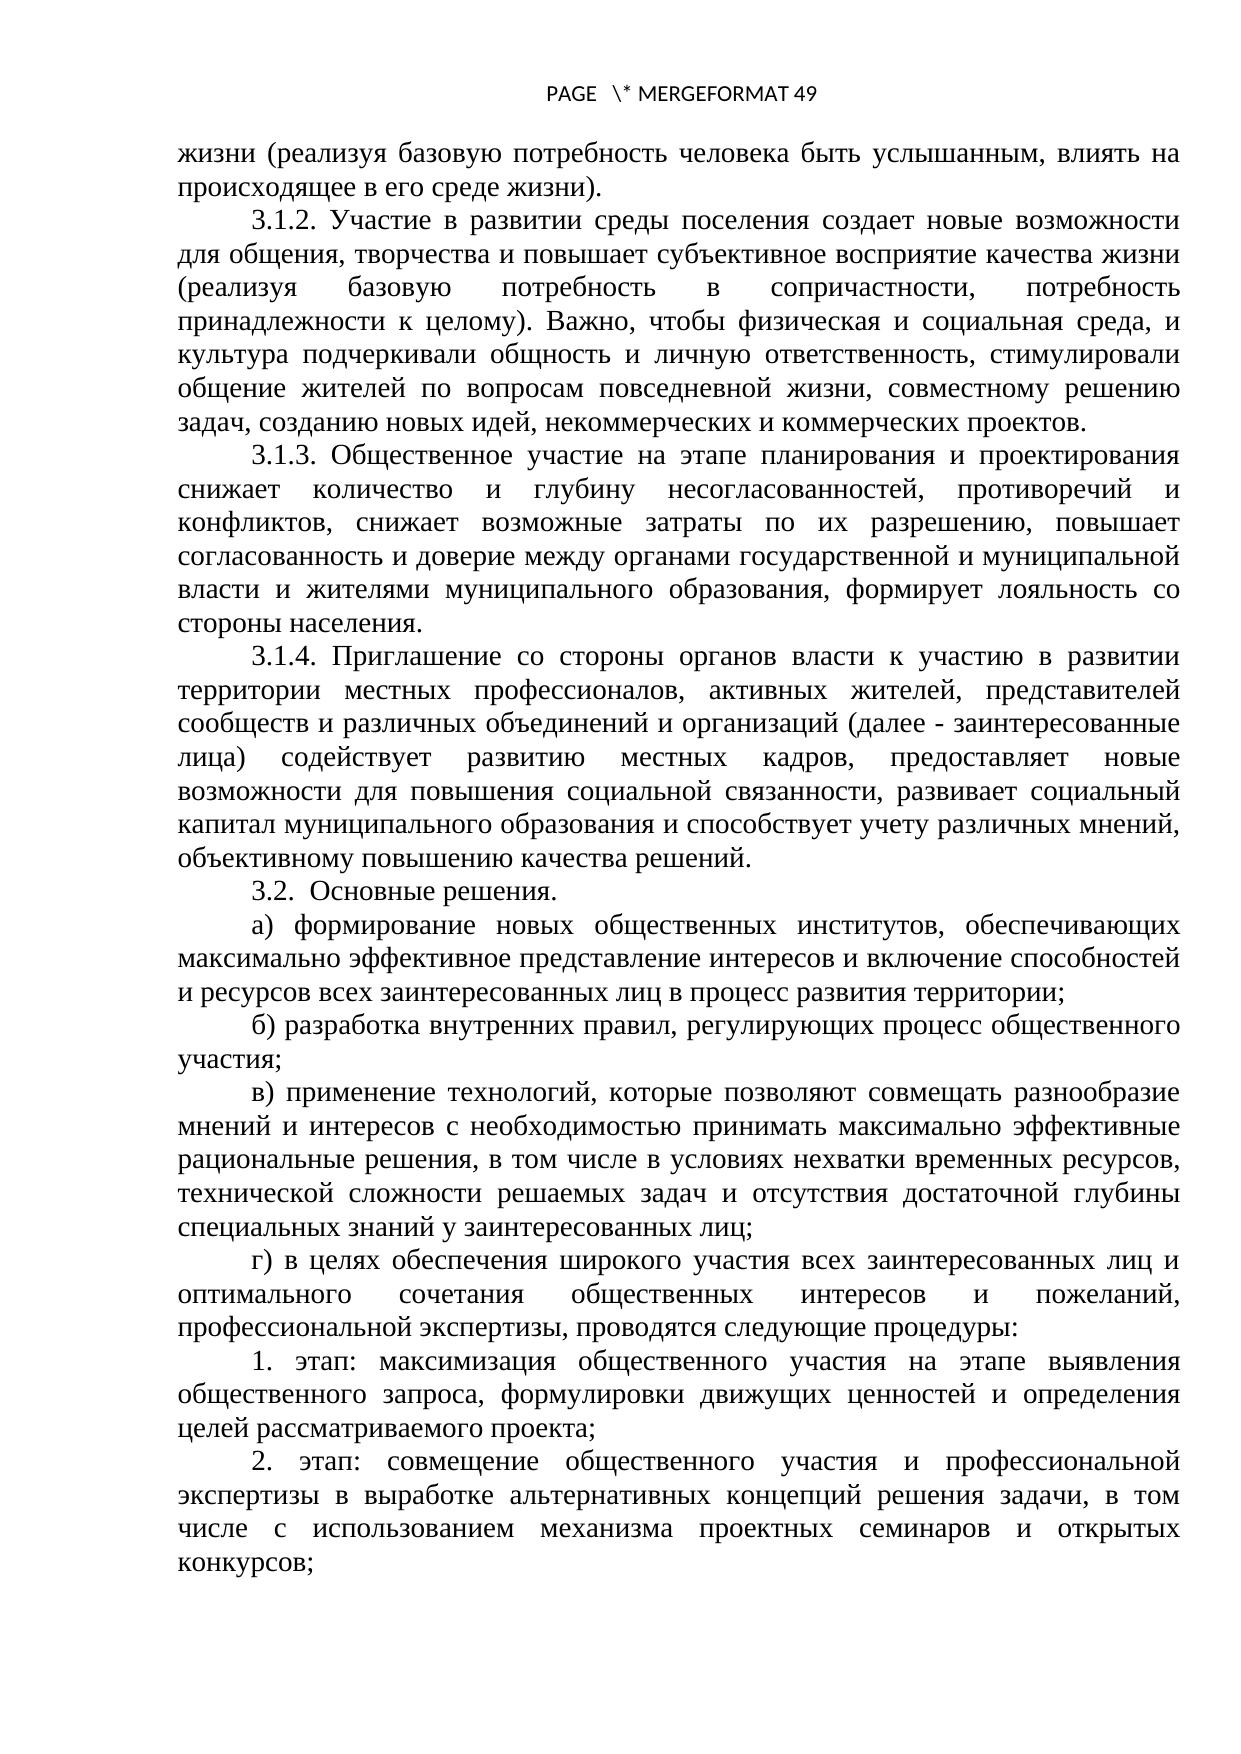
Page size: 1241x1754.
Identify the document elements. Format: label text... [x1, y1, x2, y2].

text 3.2. Основные решения. [177, 873, 1181, 907]
text 3.1.2. Участие в развитии среды поселения создает новые возможности для общения, творчества и повышает субъективное восприятие качества жизни (реализуя базовую потребность в сопричастности, потребность принадлежности к целому). Важно, чтобы физическая и социальная среда, и культура подчеркивали общность и личную ответственность, стимулировали общение жителей по вопросам повседневной жизни, совместному решению задач, созданию новых идей, некоммерческих и коммерческих проектов. [177, 202, 1181, 437]
text а) формирование новых общественных институтов, обеспечивающих максимально эффективное представление интересов и включение способностей и ресурсов всех заинтересованных лиц в процесс развития территории; [177, 907, 1181, 1007]
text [177, 135, 1181, 202]
text г) в целях обеспечения широкого участия всех заинтересованных лиц и оптимального сочетания общественных интересов и пожеланий, профессиональной экспертизы, проводятся следующие процедуры: [177, 1242, 1181, 1343]
text б) разработка внутренних правил, регулирующих процесс общественного участия; [177, 1007, 1181, 1074]
text 1. этап: максимизация общественного участия на этапе выявления общественного запроса, формулировки движущих ценностей и определения целей рассматриваемого проекта; [177, 1343, 1181, 1443]
text в) применение технологий, которые позволяют совмещать разнообразие мнений и интересов с необходимостью принимать максимально эффективные рациональные решения, в том числе в условиях нехватки временных ресурсов, технической сложности решаемых задач и отсутствия достаточной глубины специальных знаний у заинтересованных лиц; [177, 1074, 1181, 1242]
text 3.1.4. Приглашение со стороны органов власти к участию в развитии территории местных профессионалов, активных жителей, представителей сообществ и различных объединений и организаций (далее - заинтересованные лица) содействует развитию местных кадров, предоставляет новые возможности для повышения социальной связанности, развивает социальный капитал муниципального образования и способствует учету различных мнений, объективному повышению качества решений. [177, 638, 1181, 873]
text 2. этап: совмещение общественного участия и профессиональной экспертизы в выработке альтернативных концепций решения задачи, в том числе с использованием механизма проектных семинаров и открытых конкурсов; [177, 1443, 1181, 1578]
text 3.1.3. Общественное участие на этапе планирования и проектирования снижает количество и глубину несогласованностей, противоречий и конфликтов, снижает возможные затраты по их разрешению, повышает согласованность и доверие между органами государственной и муниципальной власти и жителями муниципального образования, формирует лояльность со стороны населения. [177, 437, 1181, 638]
